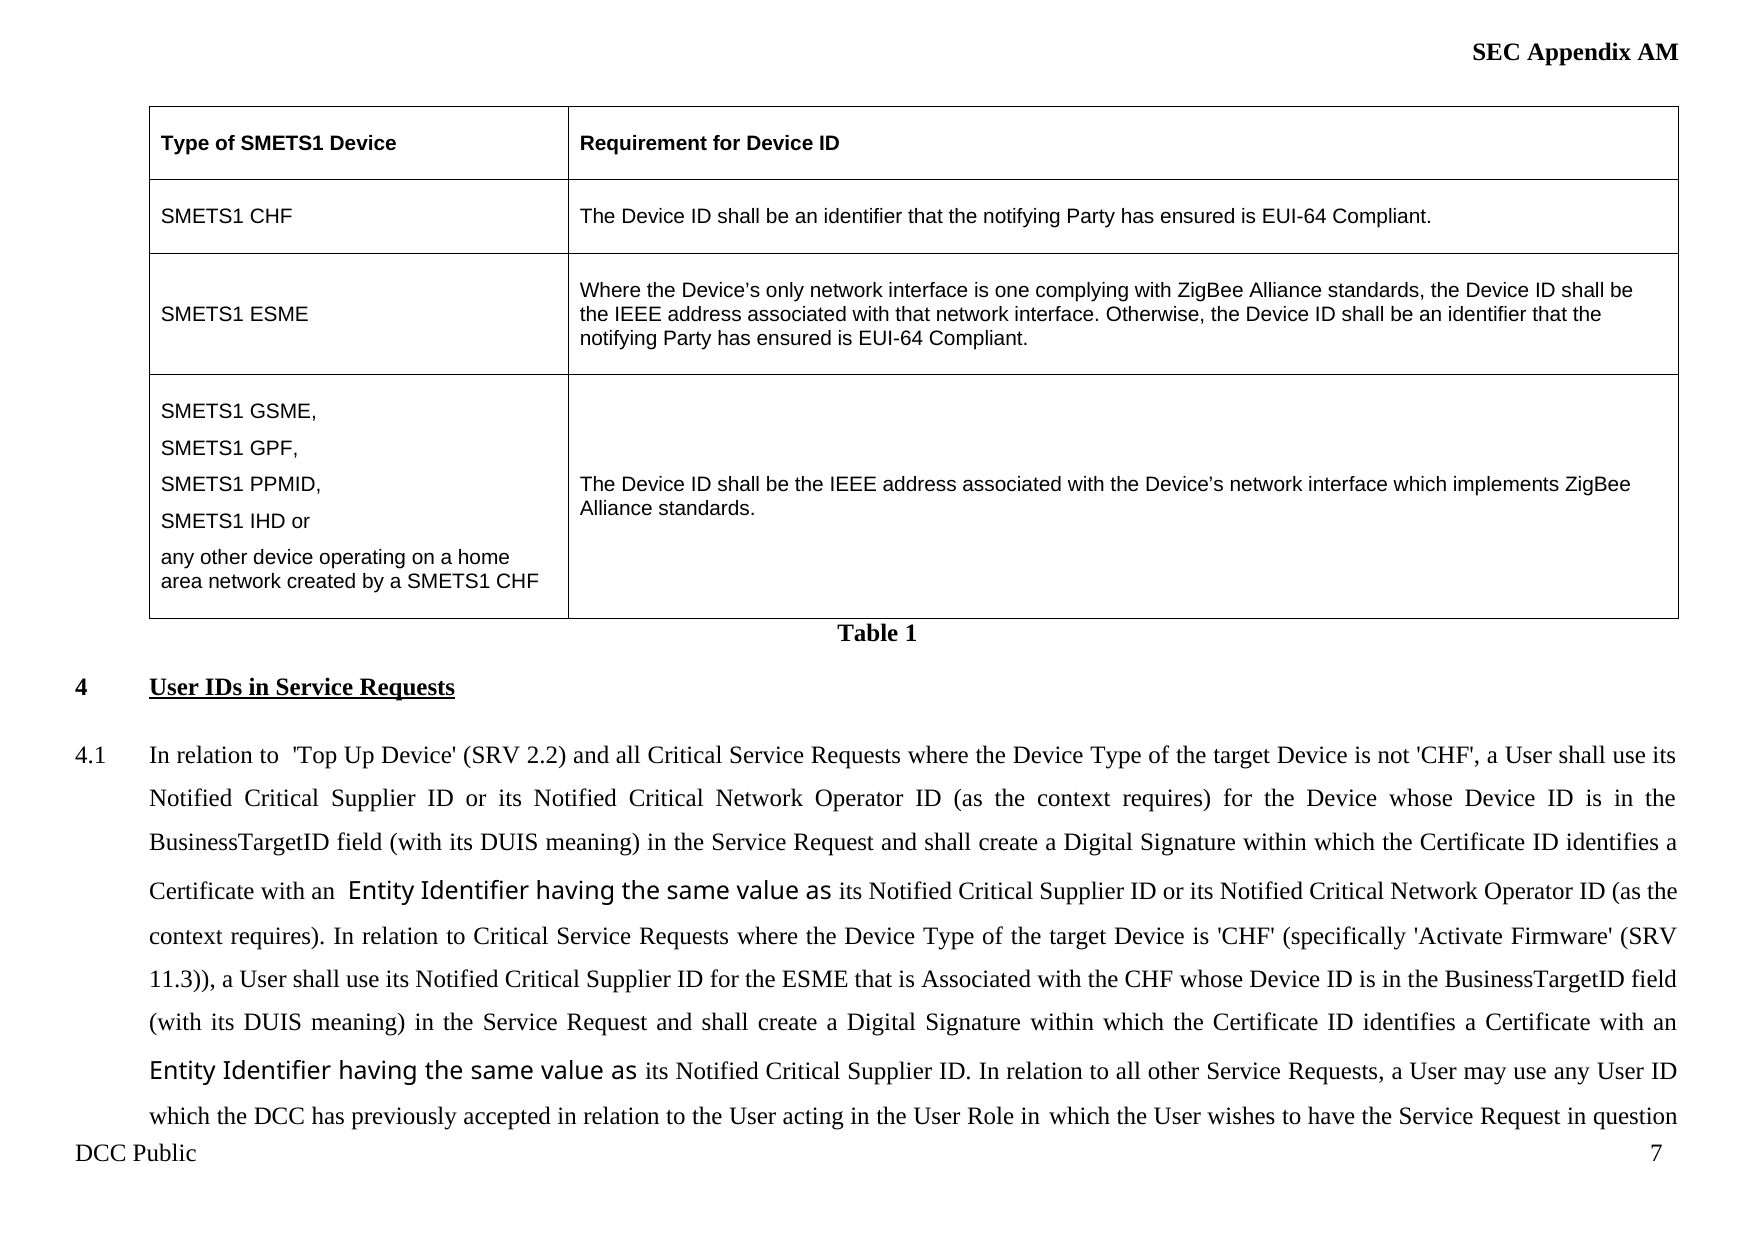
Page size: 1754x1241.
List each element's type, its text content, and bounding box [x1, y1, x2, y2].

table_cell SMETS1 CHF [150, 180, 568, 253]
subtitle User IDs in Service Requests [75, 672, 1679, 701]
table_cell The Device ID shall be the IEEE address associated with the Device’s network interface which implements ZigBee Alliance standards. [569, 375, 1678, 617]
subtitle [75, 740, 1679, 1130]
table_cell The Device ID shall be an identifier that the notifying Party has ensured is EUI-64 Compliant. [569, 180, 1678, 253]
table_cell Where the Device’s only network interface is one complying with ZigBee Alliance standards, the Device ID shall be the IEEE address associated with that network interface. Otherwise, the Device ID shall be an identifier that the notifying Party has ensured is EUI-64 Compliant. [569, 254, 1678, 374]
table_header Requirement for Device ID [569, 107, 1678, 179]
text Table 1 [75, 618, 1679, 647]
table_cell SMETS1 GSME, SMETS1 GPF, SMETS1 PPMID, SMETS1 IHD or any other device operating on a home area network created by a SMETS1 CHF [150, 375, 568, 617]
table_header Type of SMETS1 Device [150, 107, 568, 179]
table_cell SMETS1 ESME [150, 254, 568, 374]
